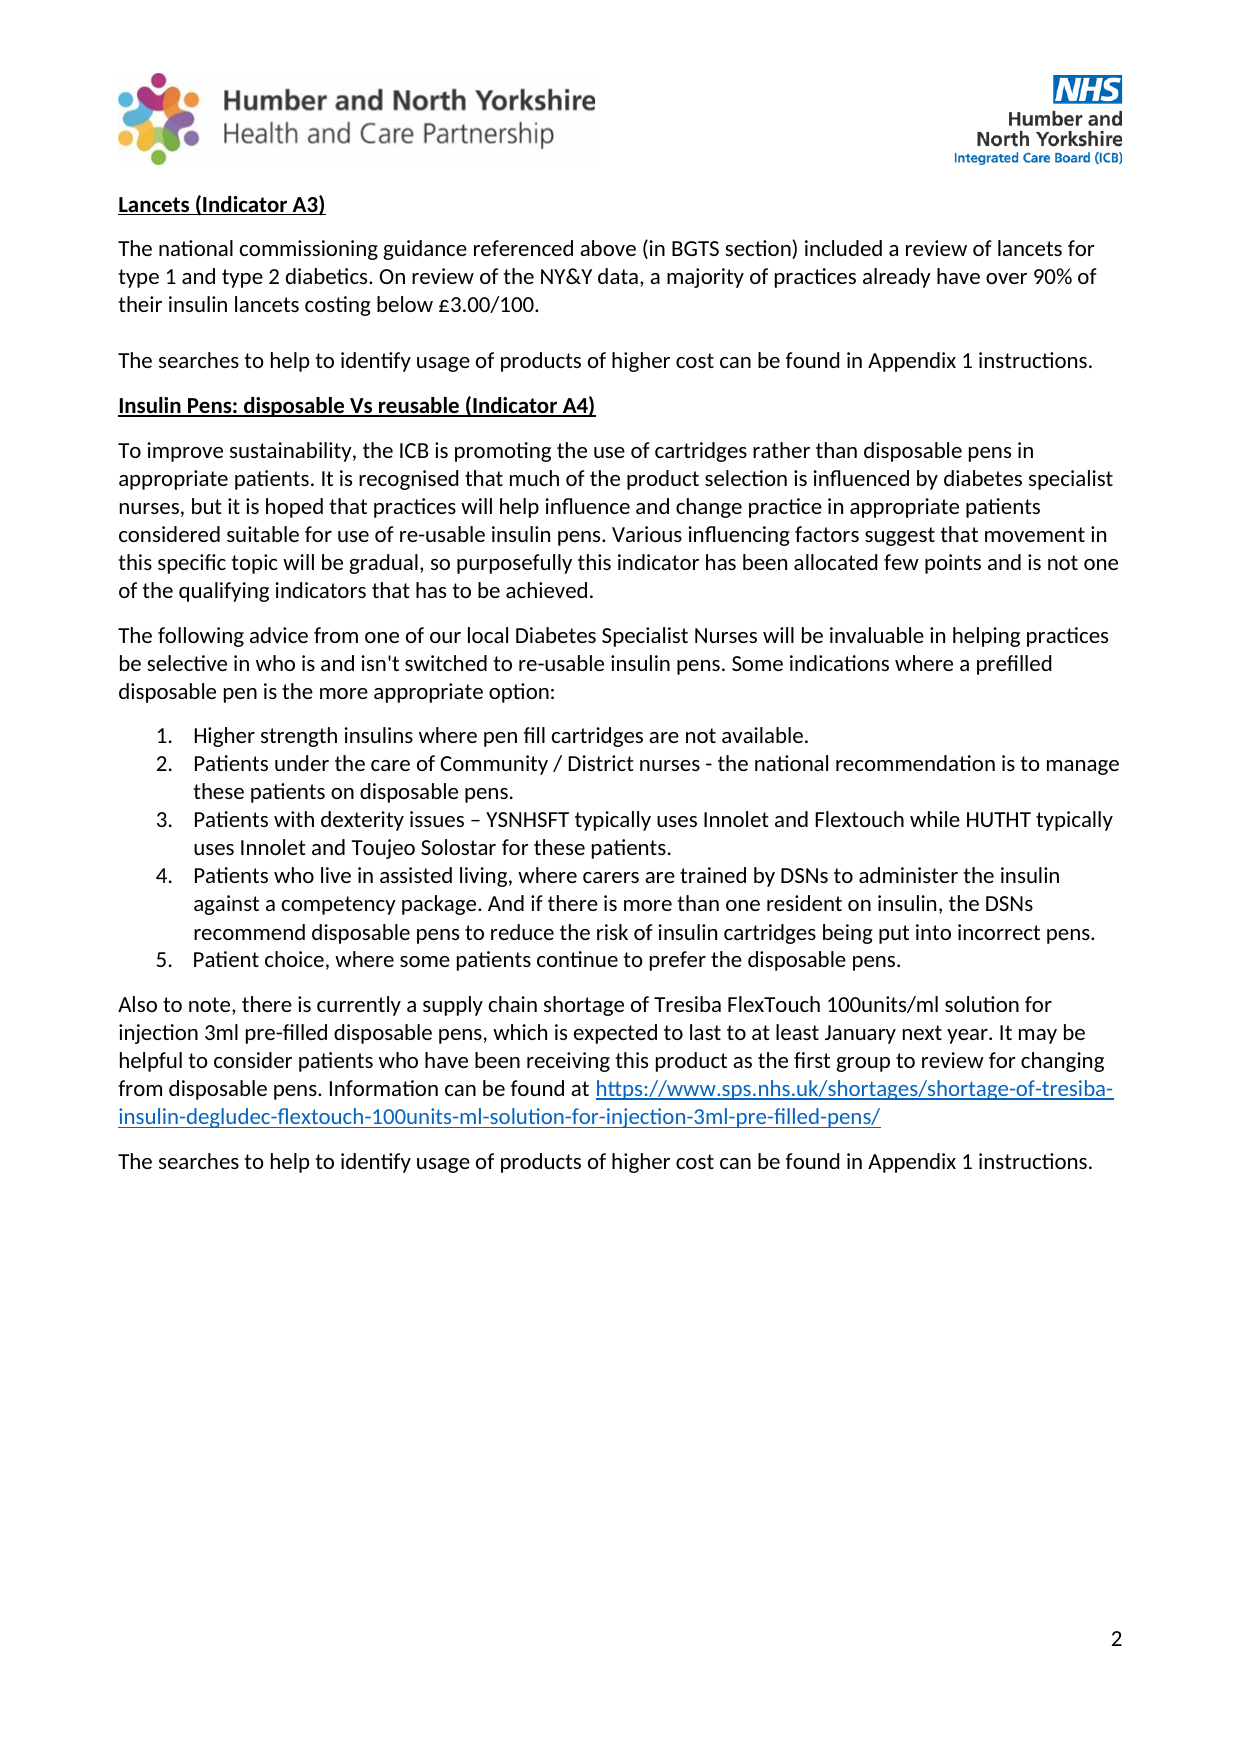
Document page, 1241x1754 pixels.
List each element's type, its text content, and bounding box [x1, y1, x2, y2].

list Patient choice, where some patients continue to prefer the disposable pens. [155, 946, 1122, 974]
list Patients who live in assisted living, where carers are trained by DSNs to administer the insulin against a competency package. And if there is more than one resident on insulin, the DSNs recommend disposable pens to reduce the risk of insulin cartridges being put into incorrect pens. [156, 862, 1122, 946]
text To improve sustainability, the ICB is promoting the use of cartridges rather than disposable pens in appropriate patients. It is recognised that much of the product selection is influenced by diabetes specialist nurses, but it is hoped that practices will help influence and change practice in appropriate patients considered suitable for use of re-usable insulin pens. Various influencing factors suggest that movement in this specific topic will be gradual, so purposefully this indicator has been allocated few points and is not one of the qualifying indicators that has to be achieved. [118, 436, 1122, 604]
text The national commissioning guidance referenced above (in BGTS section) included a review of lancets for type 1 and type 2 diabetics. On review of the NY&Y data, a majority of practices already have over 90% of their insulin lancets costing below £3.00/100. [118, 234, 1122, 318]
picture [118, 73, 596, 165]
list Patients with dexterity issues – YSNHSFT typically uses Innolet and Flextouch while HUTHT typically uses Innolet and Toujeo Solostar for these patients. [156, 806, 1122, 862]
text The searches to help to identify usage of products of higher cost can be found in Appendix 1 instructions. [118, 1147, 1122, 1175]
list Patients under the care of Community / District nurses - the national recommendation is to manage these patients on disposable pens. [156, 749, 1122, 806]
text The following advice from one of our local Diabetes Specialist Nurses will be invaluable in helping practices be selective in who is and isn't switched to re-usable insulin pens. Some indications where a prefilled disposable pen is the more appropriate option: [118, 621, 1122, 705]
text The searches to help to identify usage of products of higher cost can be found in Appendix 1 instructions. [118, 347, 1122, 374]
text Also to note, there is currently a supply chain shortage of Tresiba FlexTouch 100units/ml solution for injection 3ml pre-filled disposable pens, which is expected to last to at least January next year. It may be helpful to consider patients who have been receiving this product as the first group to review for changing from disposable pens. Information can be found at https://www.sps.nhs.uk/shortages/shortage-of-tresiba-insulin-degludec-flextouch-100units-ml-solution-for-injection-3ml-pre-filled-pens/ [118, 990, 1122, 1130]
text Insulin Pens: disposable Vs reusable (Indicator A4) [118, 391, 1122, 419]
list Higher strength insulins where pen fill cartridges are not available. [156, 721, 1122, 749]
picture [954, 75, 1123, 165]
text Lancets (Indicator A3) [118, 190, 1122, 218]
